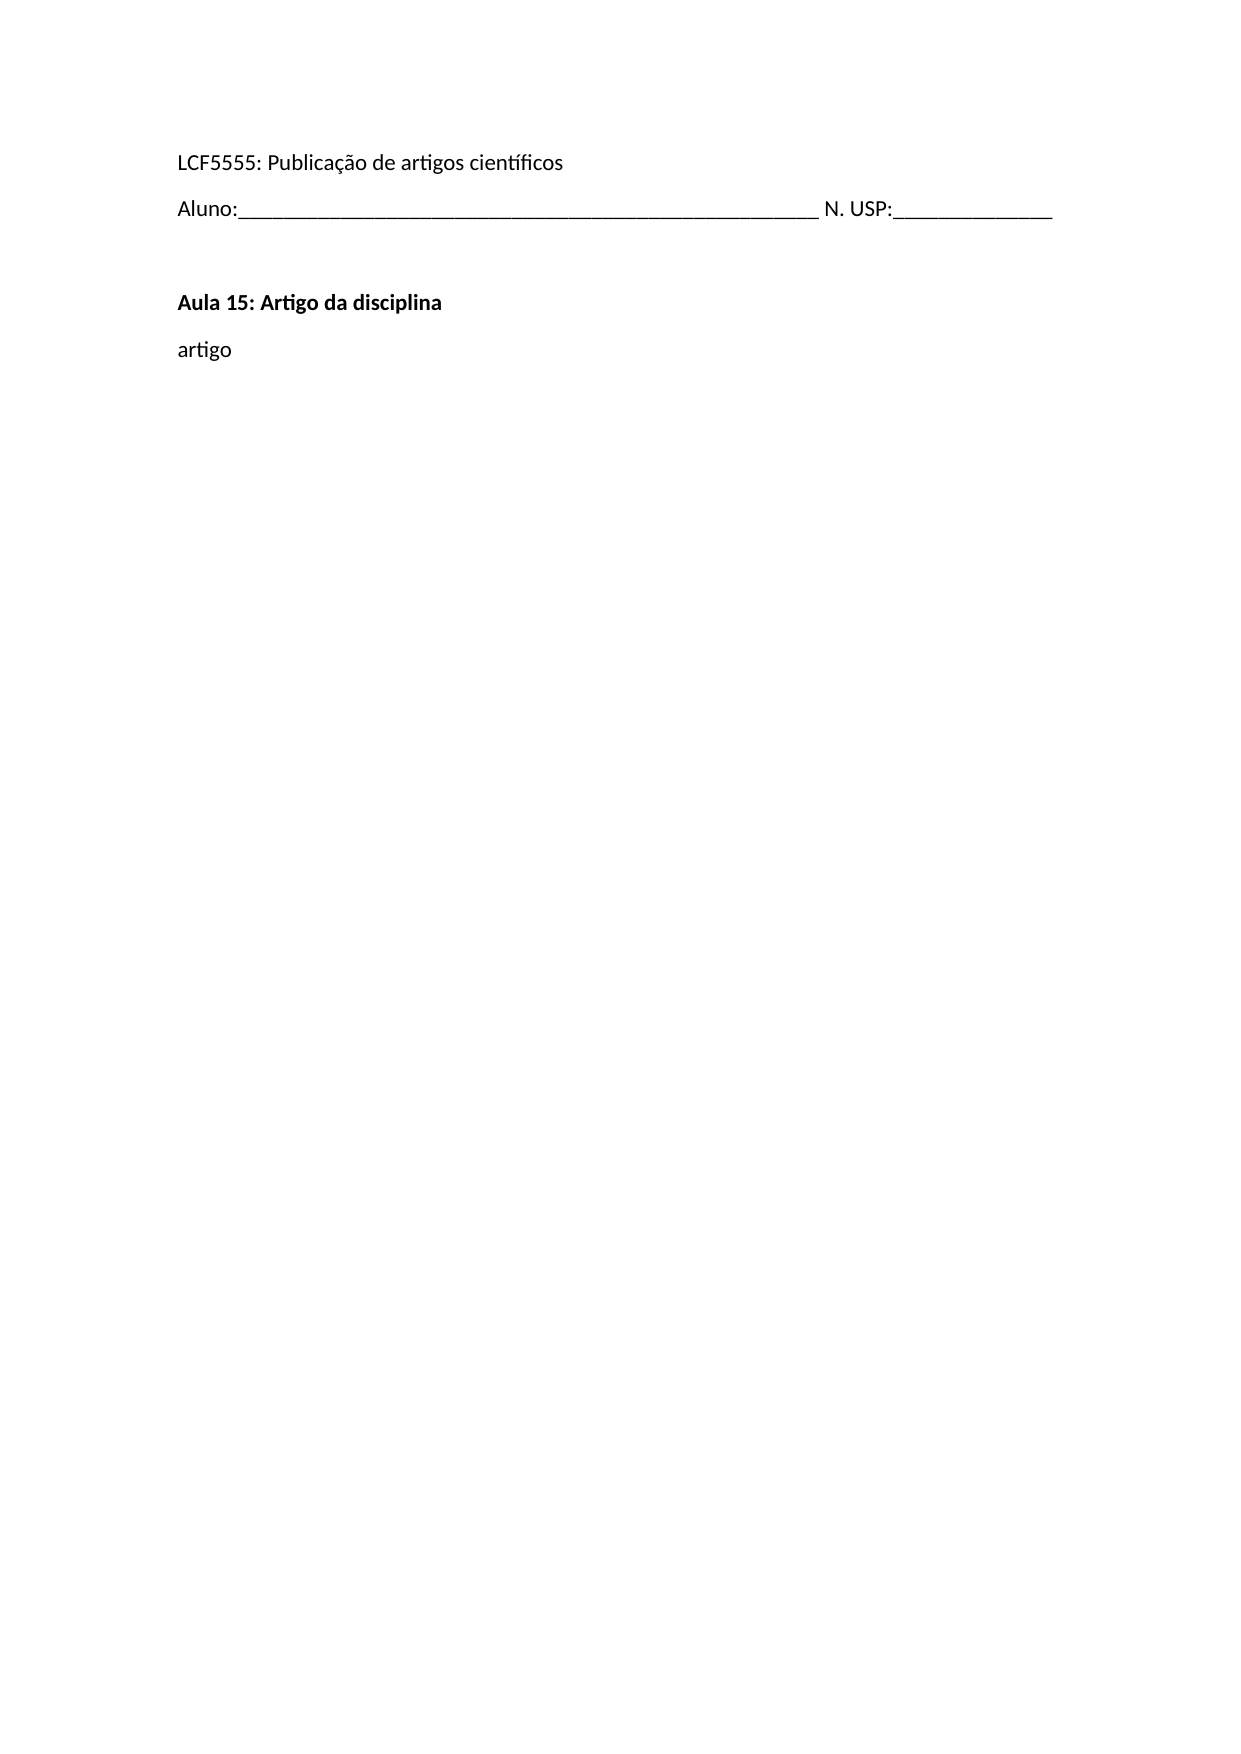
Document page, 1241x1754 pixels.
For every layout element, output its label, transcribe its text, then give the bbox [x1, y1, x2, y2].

text LCF5555: Publicação de artigos científicos [177, 148, 1063, 176]
text Aluno:___________________________________________________ N. USP:______________ [177, 194, 1063, 222]
text Aula 15: Artigo da disciplina [177, 288, 1063, 316]
text artigo [177, 335, 1063, 363]
